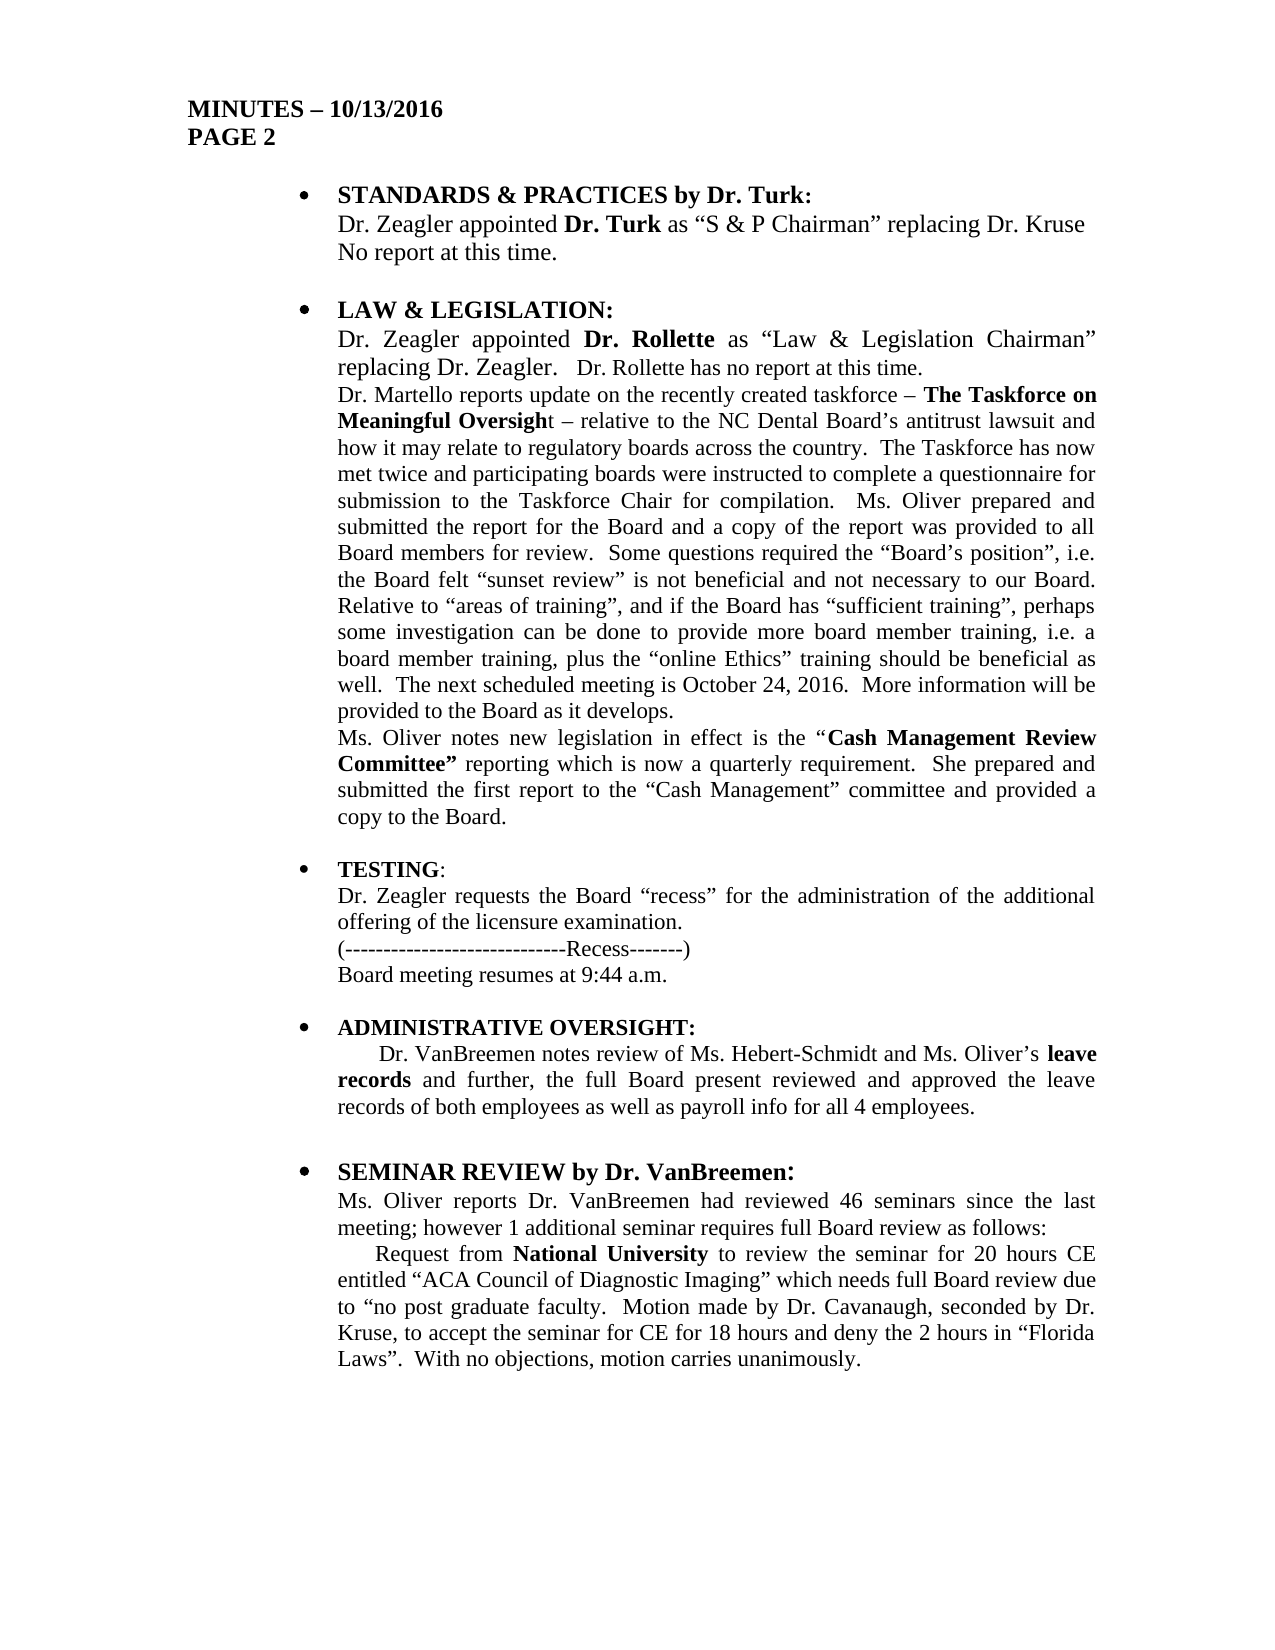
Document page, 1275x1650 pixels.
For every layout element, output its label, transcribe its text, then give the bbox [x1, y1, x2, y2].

list STANDARDS & PRACTICES by Dr. Turk: [300, 180, 1097, 209]
list Board meeting resumes at 9:44 a.m. [337, 961, 1097, 987]
text Request from National University to review the seminar for 20 hours CE entitled “ACA Council of Diagnostic Imaging” which needs full Board review due to “no post graduate faculty. Motion made by Dr. Cavanaugh, seconded by Dr. Kruse, to accept the seminar for CE for 18 hours and deny the 2 hours in “Florida Laws”. With no objections, motion carries unanimously. [337, 1240, 1097, 1372]
text Dr. Martello reports update on the recently created taskforce – The Taskforce on Meaningful Oversight – relative to the NC Dental Board’s antitrust lawsuit and how it may relate to regulatory boards across the country. The Taskforce has now met twice and participating boards were instructed to complete a questionnaire for submission to the Taskforce Chair for compilation. Ms. Oliver prepared and submitted the report for the Board and a copy of the report was provided to all Board members for review. Some questions required the “Board’s position”, i.e. the Board felt “sunset review” is not beneficial and not necessary to our Board. Relative to “areas of training”, and if the Board has “sufficient training”, perhaps some investigation can be done to provide more board member training, i.e. a board member training, plus the “online Ethics” training should be beneficial as well. The next scheduled meeting is October 24, 2016. More information will be provided to the Board as it develops. [337, 381, 1097, 724]
text PAGE 2 [187, 122, 1097, 151]
list TESTING: [300, 856, 1097, 882]
list SEMINAR REVIEW by Dr. VanBreemen: [300, 1153, 1097, 1187]
text Ms. Oliver notes new legislation in effect is the “Cash Management Review Committee” reporting which is now a quarterly requirement. She prepared and submitted the first report to the “Cash Management” committee and provided a copy to the Board. [337, 724, 1097, 829]
text Dr. Zeagler appointed Dr. Rollette as “Law & Legislation Chairman” replacing Dr. Zeagler. Dr. Rollette has no report at this time. [337, 324, 1097, 381]
list Dr. Zeagler requests the Board “recess” for the administration of the additional offering of the licensure examination. [337, 882, 1097, 935]
list ADMINISTRATIVE OVERSIGHT: [300, 1014, 1097, 1040]
text MINUTES – 10/13/2016 [187, 94, 1097, 122]
text Ms. Oliver reports Dr. VanBreemen had reviewed 46 seminars since the last meeting; however 1 additional seminar requires full Board review as follows: [337, 1187, 1097, 1240]
text Dr. Zeagler appointed Dr. Turk as “S & P Chairman” replacing Dr. Kruse No report at this time. [337, 209, 1097, 266]
text Dr. VanBreemen notes review of Ms. Hebert-Schmidt and Ms. Oliver’s leave records and further, the full Board present reviewed and approved the leave records of both employees as well as payroll info for all 4 employees. [337, 1040, 1097, 1119]
list LAW & LEGISLATION: [300, 295, 1097, 324]
list (-----------------------------Recess-------) [337, 935, 1097, 961]
